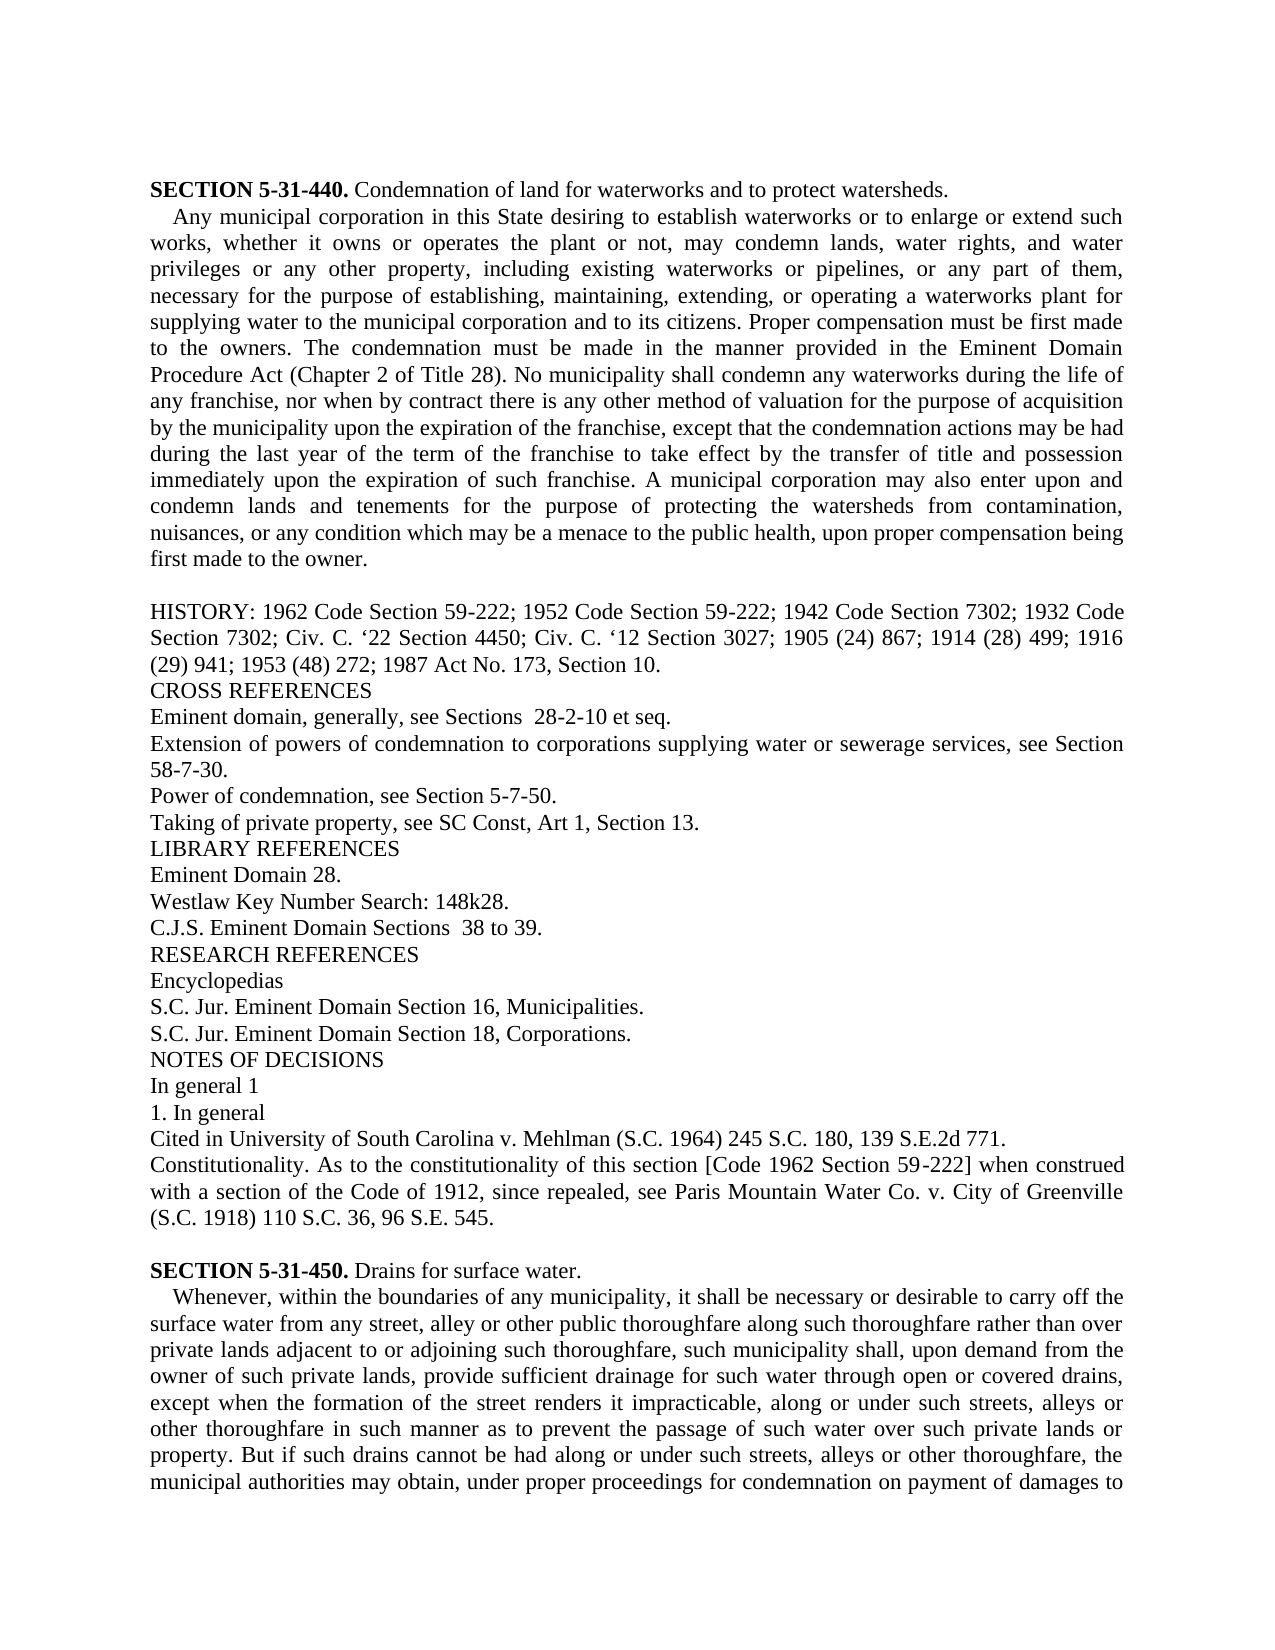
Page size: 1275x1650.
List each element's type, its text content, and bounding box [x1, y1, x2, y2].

text S.C. Jur. Eminent Domain Section 16, Municipalities. [150, 993, 1125, 1020]
text RESEARCH REFERENCES [150, 941, 1125, 967]
text Power of condemnation, see Section 5-7-50. [150, 782, 1125, 809]
text Cited in University of South Carolina v. Mehlman (S.C. 1964) 245 S.C. 180, 139 S.E.2d 771. [150, 1125, 1125, 1151]
text SECTION 5-31-440. Condemnation of land for waterworks and to protect watersheds. [150, 176, 1125, 203]
text In general 1 [150, 1072, 1125, 1099]
text Eminent domain, generally, see Sections 28-2-10 et seq. [150, 703, 1125, 730]
text LIBRARY REFERENCES [150, 835, 1125, 862]
text S.C. Jur. Eminent Domain Section 18, Corporations. [150, 1020, 1125, 1046]
text Encyclopedias [150, 967, 1125, 993]
text HISTORY: 1962 Code Section 59-222; 1952 Code Section 59-222; 1942 Code Section 7302; 1932 Code Section 7302; Civ. C. ‘22 Section 4450; Civ. C. ‘12 Section 3027; 1905 (24) 867; 1914 (28) 499; 1916 (29) 941; 1953 (48) 272; 1987 Act No. 173, Section 10. [150, 598, 1125, 677]
text Taking of private property, see SC Const, Art 1, Section 13. [150, 809, 1125, 835]
text Westlaw Key Number Search: 148k28. [150, 888, 1125, 914]
text Extension of powers of condemnation to corporations supplying water or sewerage services, see Section 58-7-30. [150, 730, 1125, 782]
text C.J.S. Eminent Domain Sections 38 to 39. [150, 914, 1125, 941]
text Eminent Domain 28. [150, 862, 1125, 888]
text CROSS REFERENCES [150, 677, 1125, 703]
text Constitutionality. As to the constitutionality of this section [Code 1962 Section 59-222] when construed with a section of the Code of 1912, since repealed, see Paris Mountain Water Co. v. City of Greenville (S.C. 1918) 110 S.C. 36, 96 S.E. 545. [150, 1151, 1125, 1231]
text Any municipal corporation in this State desiring to establish waterworks or to enlarge or extend such works, whether it owns or operates the plant or not, may condemn lands, water rights, and water privileges or any other property, including existing waterworks or pipelines, or any part of them, necessary for the purpose of establishing, maintaining, extending, or operating a waterworks plant for supplying water to the municipal corporation and to its citizens. Proper compensation must be first made to the owners. The condemnation must be made in the manner provided in the Eminent Domain Procedure Act (Chapter 2 of Title 28). No municipality shall condemn any waterworks during the life of any franchise, nor when by contract there is any other method of valuation for the purpose of acquisition by the municipality upon the expiration of the franchise, except that the condemnation actions may be had during the last year of the term of the franchise to take effect by the transfer of title and possession immediately upon the expiration of such franchise. A municipal corporation may also enter upon and condemn lands and tenements for the purpose of protecting the watersheds from contamination, nuisances, or any condition which may be a menace to the public health, upon proper compensation being first made to the owner. [150, 203, 1125, 572]
text NOTES OF DECISIONS [150, 1046, 1125, 1072]
text SECTION 5-31-450. Drains for surface water. [150, 1257, 1125, 1283]
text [150, 1283, 1125, 1494]
text 1. In general [150, 1099, 1125, 1125]
